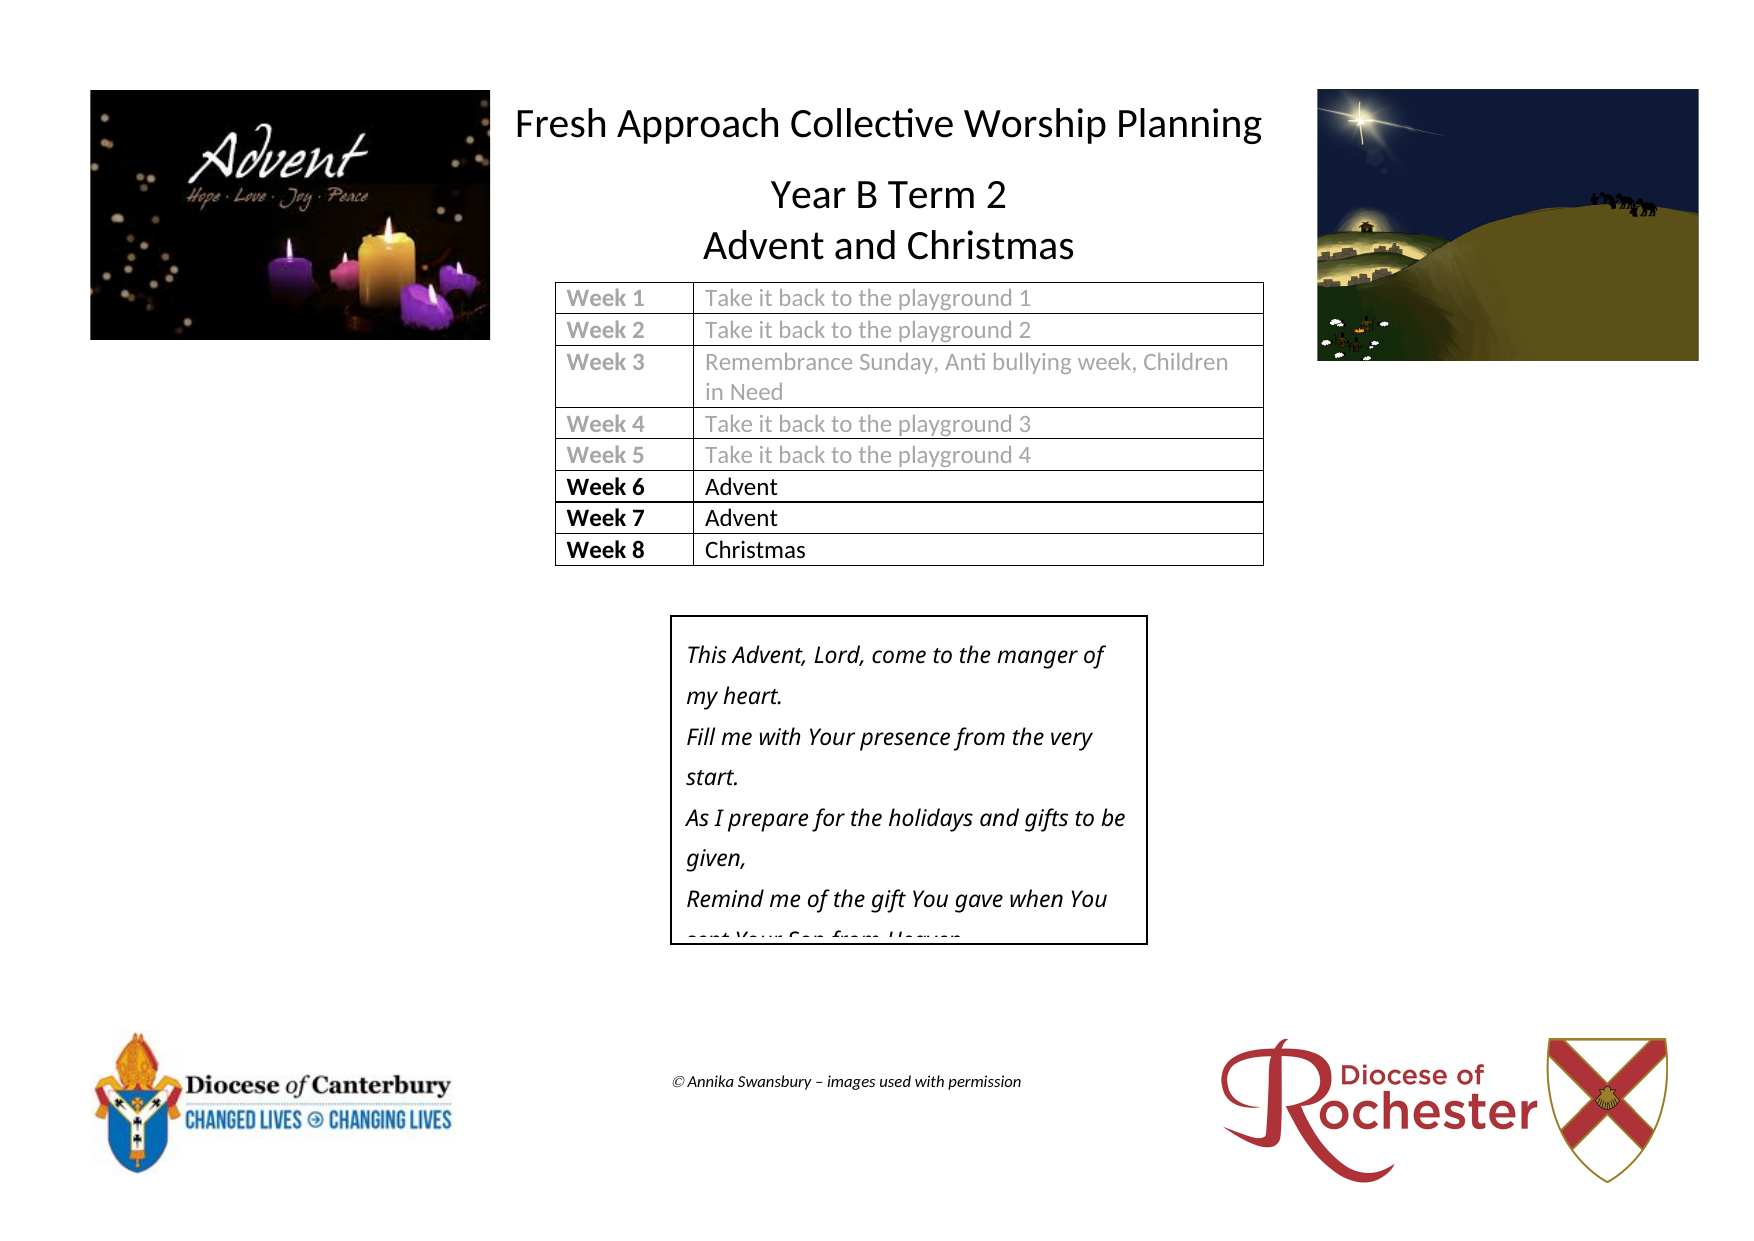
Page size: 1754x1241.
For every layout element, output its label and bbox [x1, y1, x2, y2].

picture [91, 1030, 457, 1175]
picture [90, 90, 491, 340]
picture [1221, 1038, 1668, 1183]
picture [1317, 89, 1699, 361]
